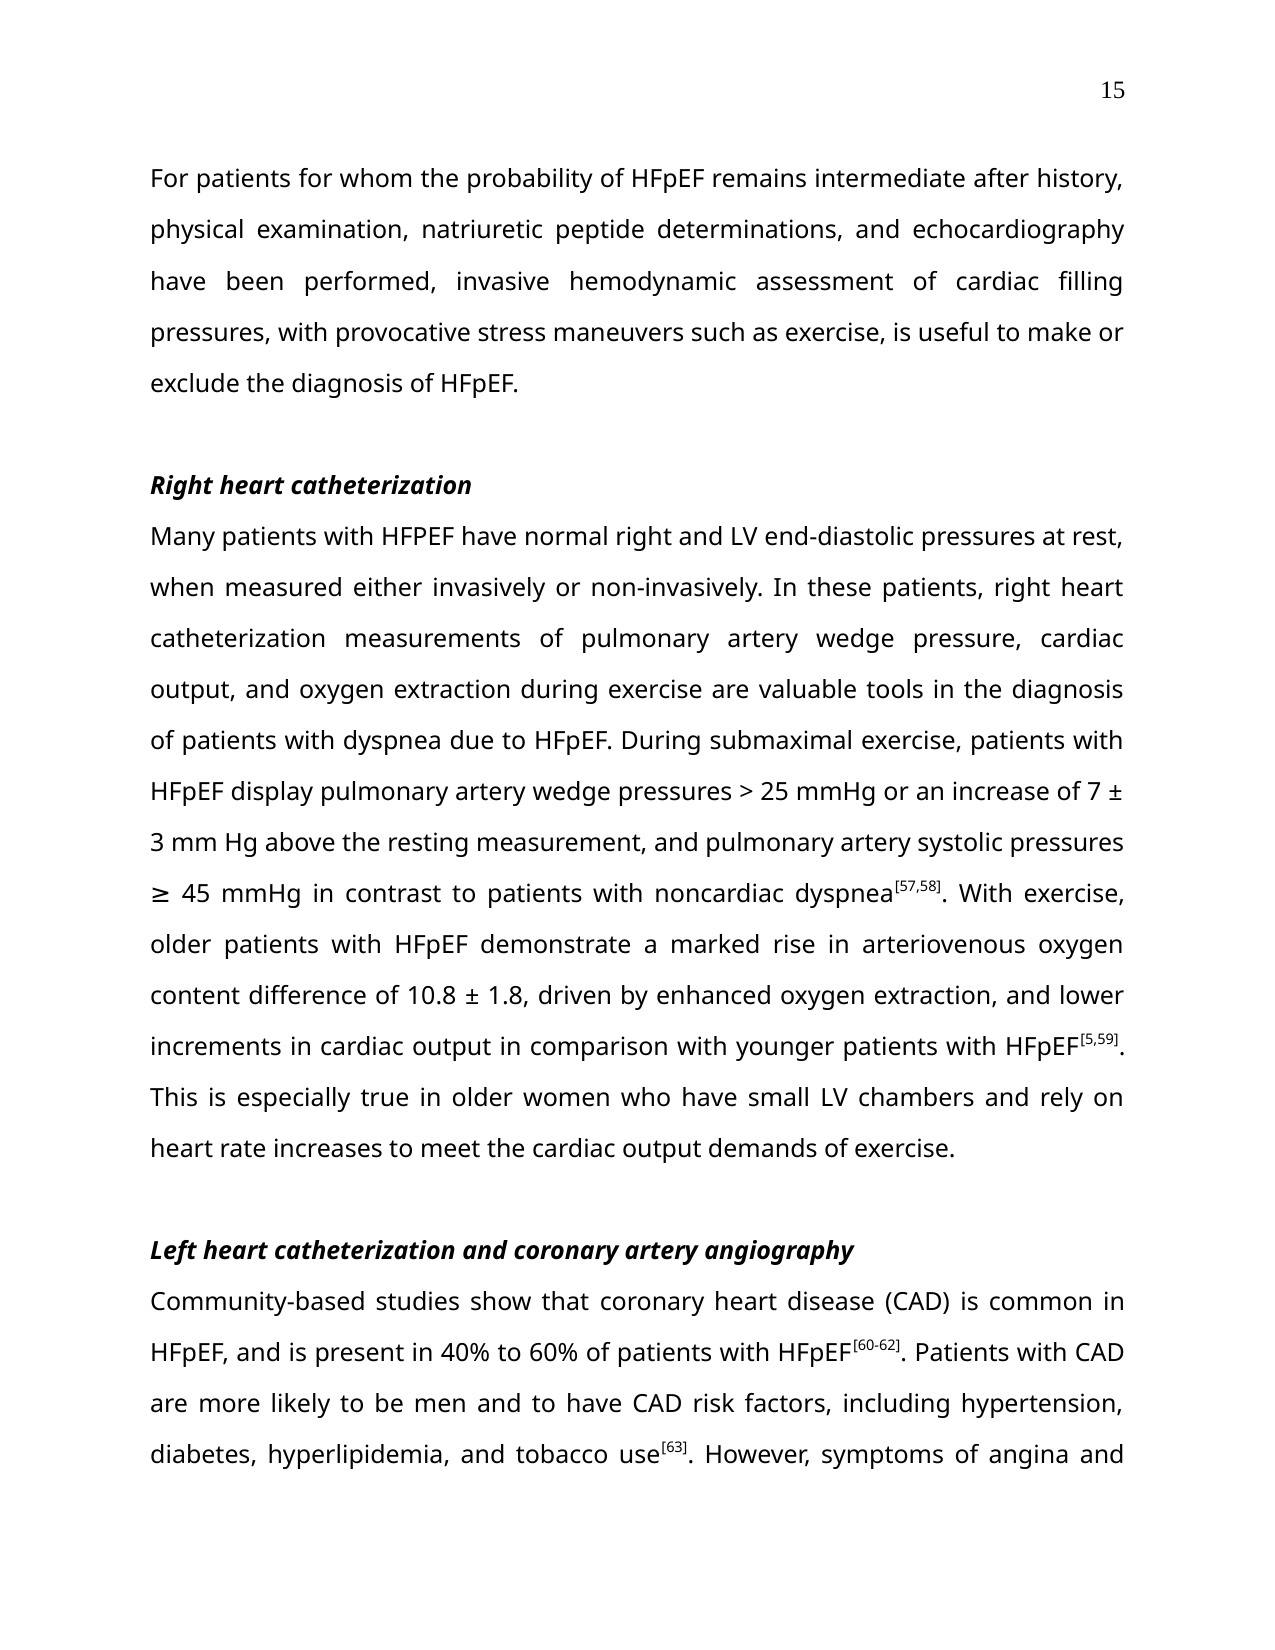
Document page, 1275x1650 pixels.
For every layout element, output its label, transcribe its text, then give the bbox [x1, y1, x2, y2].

text Right heart catheterization [150, 467, 1125, 501]
text Left heart catheterization and coronary artery angiography [150, 1233, 1125, 1267]
text Many patients with HFPEF have normal right and LV end-diastolic pressures at rest, when measured either invasively or non-invasively. In these patients, right heart catheterization measurements of pulmonary artery wedge pressure, cardiac output, and oxygen extraction during exercise are valuable tools in the diagnosis of patients with dyspnea due to HFpEF. During submaximal exercise, patients with HFpEF display pulmonary artery wedge pressures > 25 mmHg or an increase of 7 ± 3 mm Hg above the resting measurement, and pulmonary artery systolic pressures ≥ 45 mmHg in contrast to patients with noncardiac dyspnea[57,58]. With exercise, older patients with HFpEF demonstrate a marked rise in arteriovenous oxygen content difference of 10.8 ± 1.8, driven by enhanced oxygen extraction, and lower increments in cardiac output in comparison with younger patients with HFpEF[5,59]. This is especially true in older women who have small LV chambers and rely on heart rate increases to meet the cardiac output demands of exercise. [150, 518, 1125, 1165]
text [150, 1284, 1125, 1471]
text For patients for whom the probability of HFpEF remains intermediate after history, physical examination, natriuretic peptide determinations, and echocardiography have been performed, invasive hemodynamic assessment of cardiac filling pressures, with provocative stress maneuvers such as exercise, is useful to make or exclude the diagnosis of HFpEF. [150, 161, 1125, 399]
